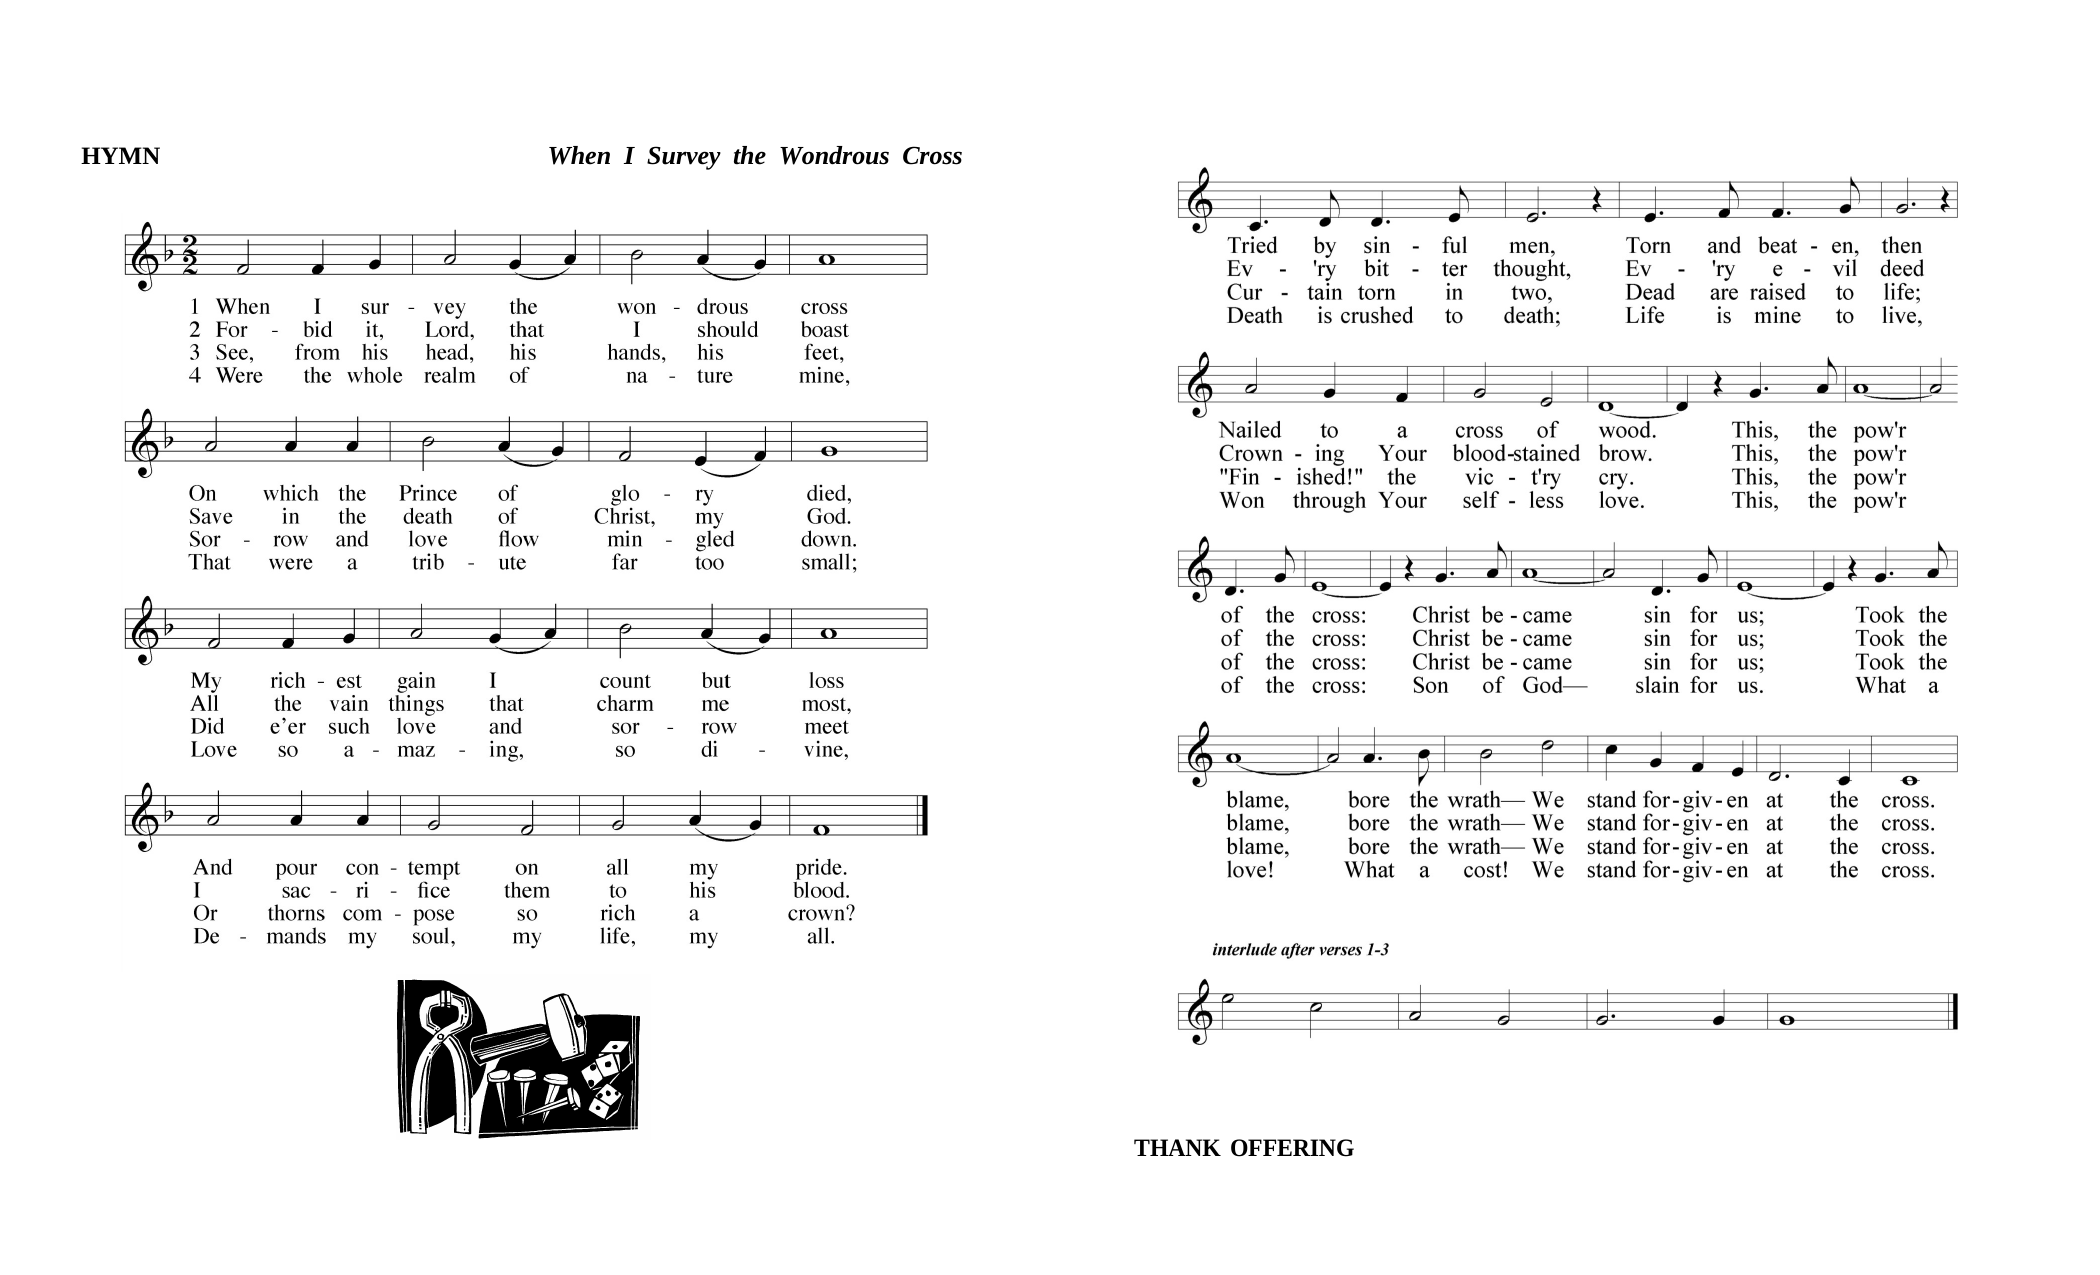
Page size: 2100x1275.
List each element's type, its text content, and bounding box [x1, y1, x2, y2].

subtitle THANK OFFERING [1134, 1133, 2000, 1162]
subtitle HYMN When I Survey the Wondrous Cross [81, 140, 966, 170]
picture [1161, 152, 1989, 1053]
picture [396, 974, 651, 1140]
picture [121, 213, 929, 972]
